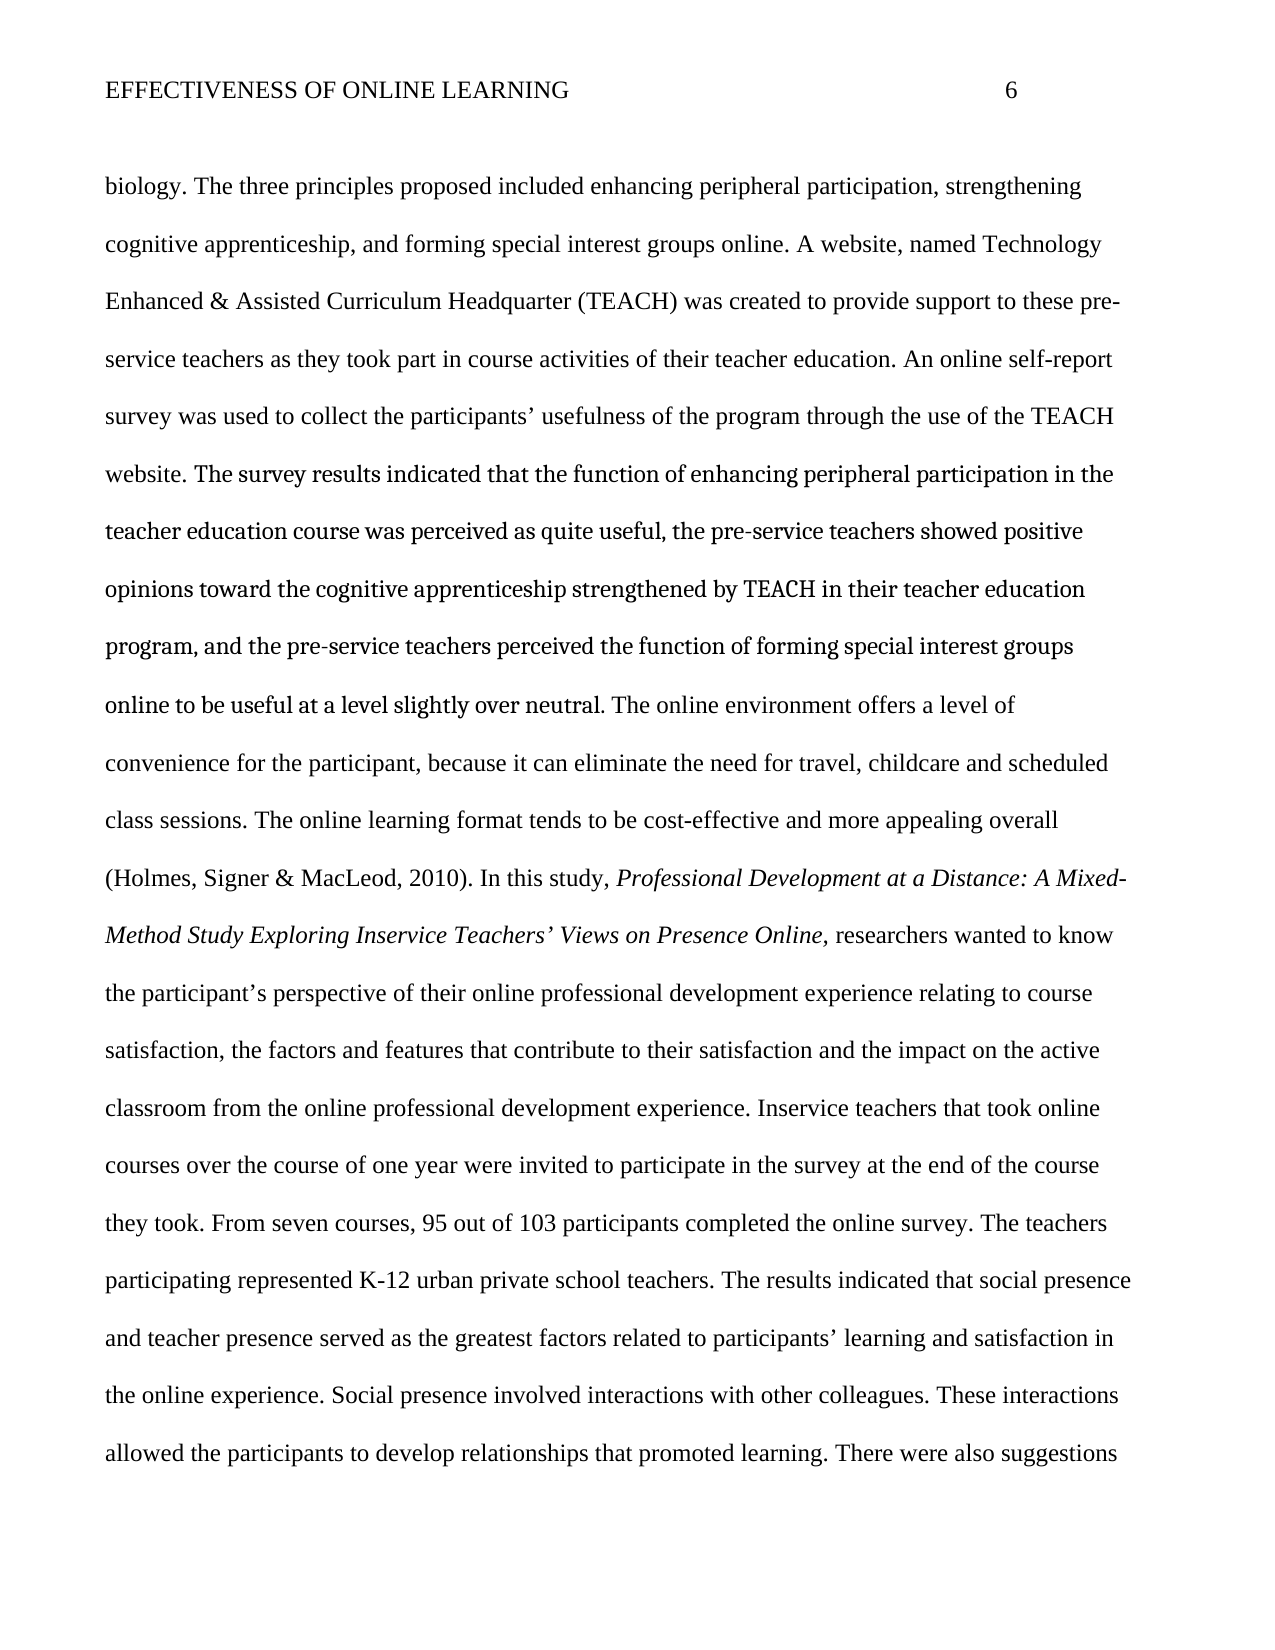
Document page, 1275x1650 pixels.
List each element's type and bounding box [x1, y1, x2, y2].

text [105, 171, 1144, 1467]
